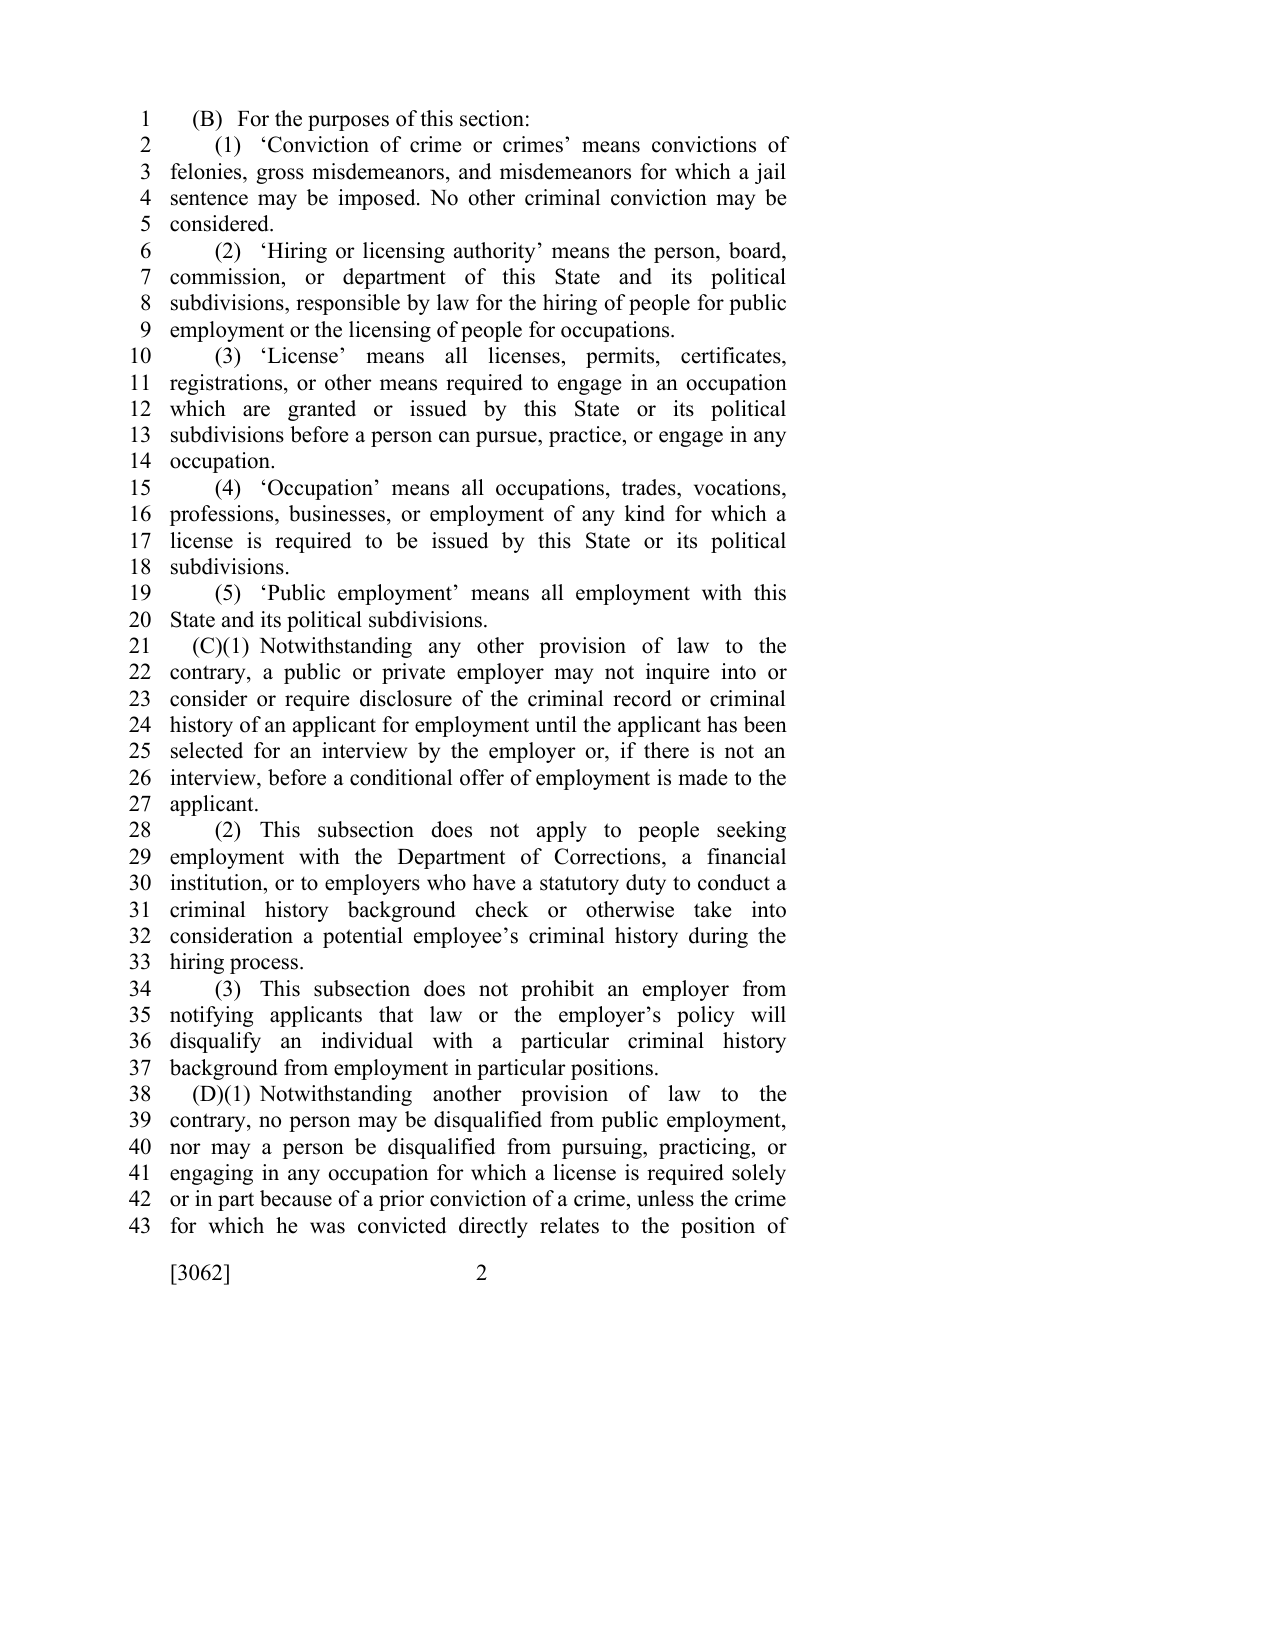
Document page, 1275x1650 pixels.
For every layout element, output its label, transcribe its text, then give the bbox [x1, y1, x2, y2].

text (4) ‘Occupation’ means all occupations, trades, vocations, professions, businesses, or employment of any kind for which a license is required to be issued by this State or its political subdivisions. [169, 474, 787, 579]
text (3) This subsection does not prohibit an employer from notifying applicants that law or the employer’s policy will disqualify an individual with a particular criminal history background from employment in particular positions. [169, 975, 787, 1080]
text (B) For the purposes of this section: [169, 105, 787, 131]
text (3) ‘License’ means all licenses, permits, certificates, registrations, or other means required to engage in an occupation which are granted or issued by this State or its political subdivisions before a person can pursue, practice, or engage in any occupation. [169, 342, 787, 474]
text (C)(1) Notwithstanding any other provision of law to the contrary, a public or private employer may not inquire into or consider or require disclosure of the criminal record or criminal history of an applicant for employment until the applicant has been selected for an interview by the employer or, if there is not an interview, before a conditional offer of employment is made to the applicant. [169, 632, 787, 817]
text (1) ‘Conviction of crime or crimes’ means convictions of felonies, gross misdemeanors, and misdemeanors for which a jail sentence may be imposed. No other criminal conviction may be considered. [169, 131, 787, 237]
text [169, 1080, 787, 1238]
text (2) ‘Hiring or licensing authority’ means the person, board, commission, or department of this State and its political subdivisions, responsible by law for the hiring of people for public employment or the licensing of people for occupations. [169, 237, 787, 342]
text (5) ‘Public employment’ means all employment with this State and its political subdivisions. [169, 579, 787, 632]
text (2) This subsection does not apply to people seeking employment with the Department of Corrections, a financial institution, or to employers who have a statutory duty to conduct a criminal history background check or otherwise take into consideration a potential employee’s criminal history during the hiring process. [169, 817, 787, 975]
